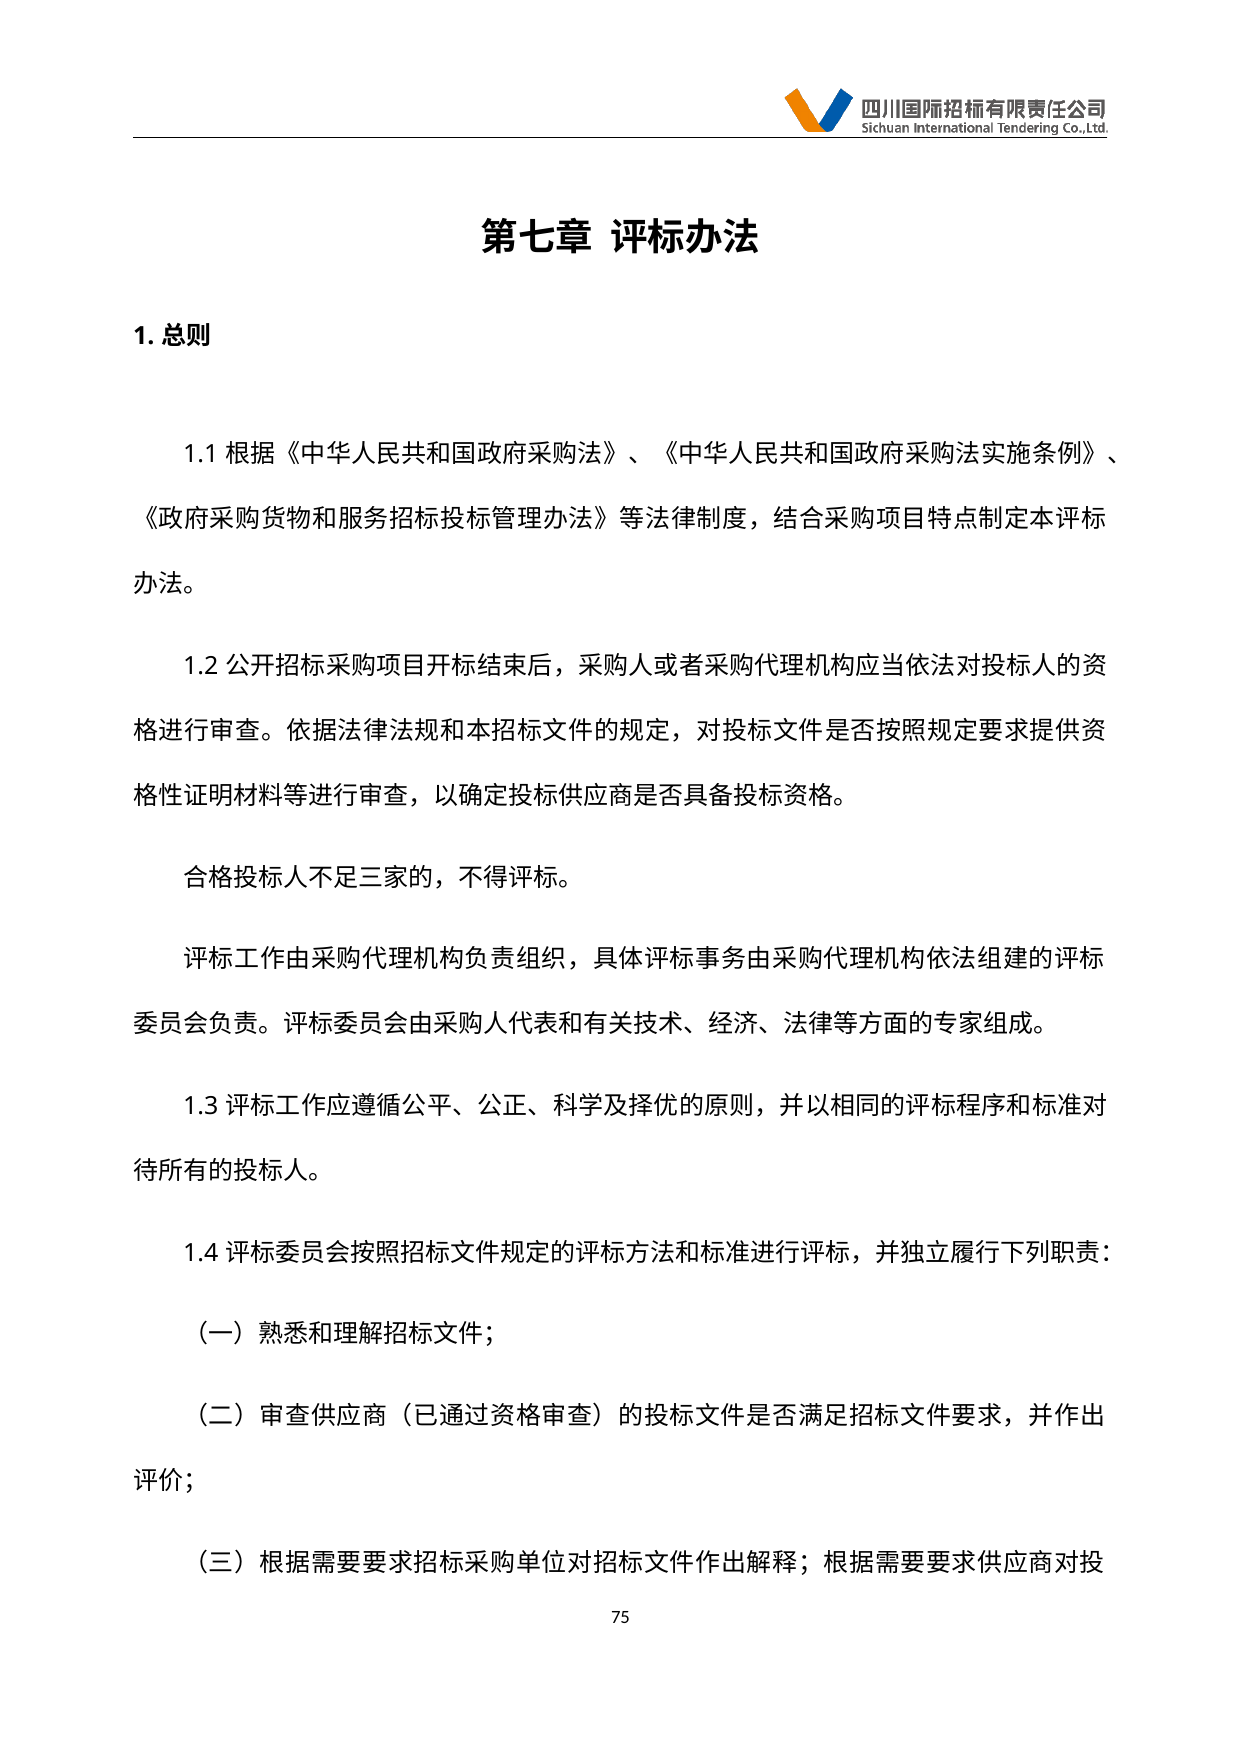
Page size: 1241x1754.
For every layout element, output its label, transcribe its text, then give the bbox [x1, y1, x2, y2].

text （一）熟悉和理解招标文件； [133, 1299, 1107, 1364]
text 1.3 评标工作应遵循公平、公正、科学及择优的原则，并以相同的评标程序和标准对待所有的投标人。 [133, 1071, 1107, 1201]
text 1.2 公开招标采购项目开标结束后，采购人或者采购代理机构应当依法对投标人的资格进行审查。依据法律法规和本招标文件的规定，对投标文件是否按照规定要求提供资格性证明材料等进行审查，以确定投标供应商是否具备投标资格。 [133, 631, 1107, 826]
picture [784, 88, 1108, 135]
subtitle 第七章 评标办法 [133, 201, 1107, 266]
text 评标工作由采购代理机构负责组织，具体评标事务由采购代理机构依法组建的评标委员会负责。评标委员会由采购人代表和有关技术、经济、法律等方面的专家组成。 [133, 924, 1107, 1054]
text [133, 1528, 1107, 1593]
text 1.4 评标委员会按照招标文件规定的评标方法和标准进行评标，并独立履行下列职责： [133, 1218, 1107, 1283]
subtitle 1. 总则 [133, 301, 1107, 366]
text 合格投标人不足三家的，不得评标。 [133, 843, 1107, 908]
text （二）审查供应商（已通过资格审查）的投标文件是否满足招标文件要求，并作出评价； [133, 1381, 1107, 1511]
text 1.1 根据《中华人民共和国政府采购法》、《中华人民共和国政府采购法实施条例》、《政府采购货物和服务招标投标管理办法》等法律制度，结合采购项目特点制定本评标办法。 [133, 419, 1107, 614]
